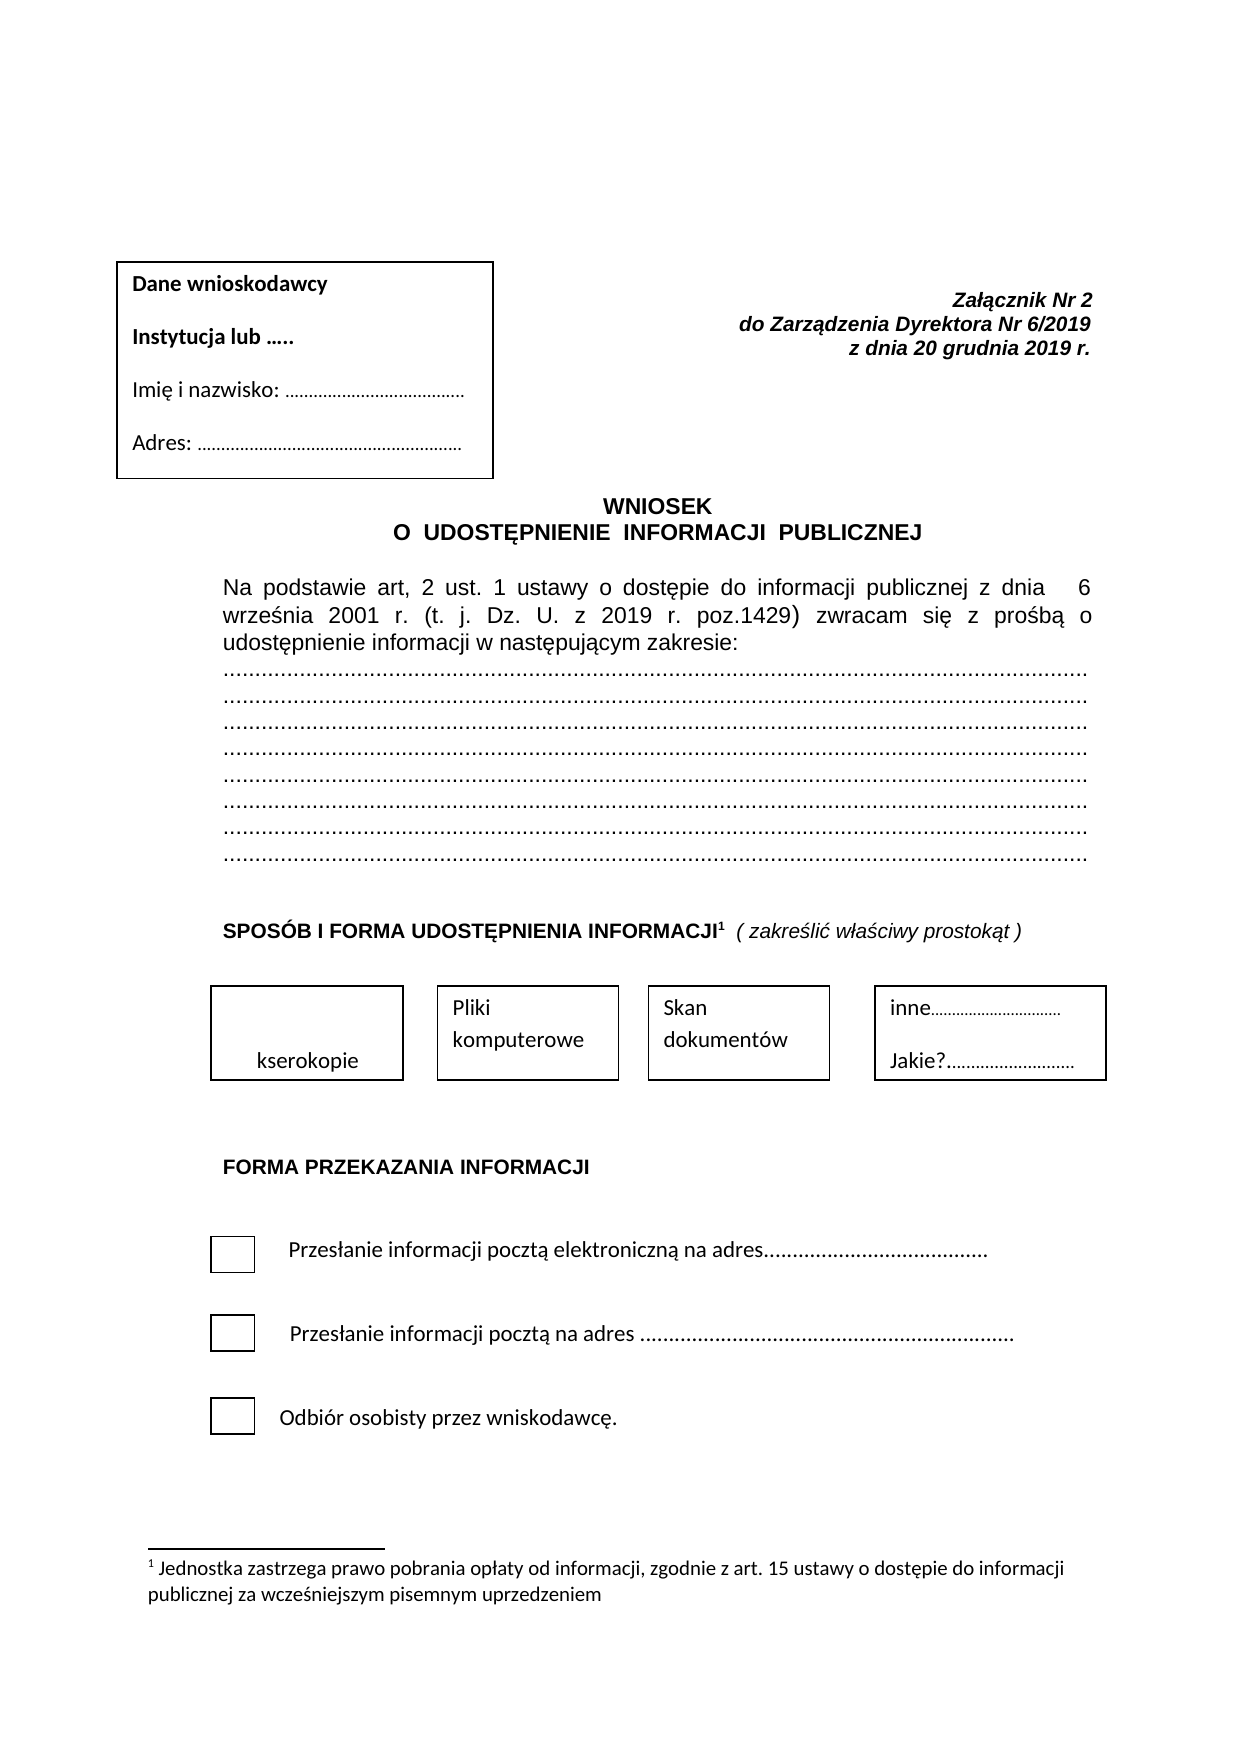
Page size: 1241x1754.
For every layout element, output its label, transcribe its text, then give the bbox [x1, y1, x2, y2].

text do Zarządzenia Dyrektora Nr 6/2019 [494, 312, 1093, 336]
text O UDOSTĘPNIENIE INFORMACJI PUBLICZNEJ [223, 519, 1093, 546]
text Przesłanie informacji pocztą na adres ................................................................. [255, 1319, 1093, 1347]
text ................................................................................................................................................................................................................................................................................................................................................................................................................................................................................................................................................................................................................................................................................................................................................................................................................................................................................................................................................................................................................................................................................................................................ [223, 655, 1093, 866]
text FORMA PRZEKAZANIA INFORMACJI [223, 1155, 1093, 1179]
text WNIOSEK [223, 493, 1093, 519]
text Załącznik Nr 2 [494, 288, 1093, 312]
text Na podstawie art, 2 ust. 1 ustawy o dostępie do informacji publicznej z dnia 6 września 2001 r. (t. j. Dz. U. z 2019 r. poz.1429) zwracam się z prośbą o udostępnienie informacji w następującym zakresie: [223, 574, 1093, 655]
text SPOSÓB I FORMA UDOSTĘPNIENIA INFORMACJI ( zakreślić właściwy prostokąt ) [223, 919, 1093, 943]
text Przesłanie informacji pocztą elektroniczną na adres....................................... [223, 1235, 1093, 1263]
text Odbiór osobisty przez wniskodawcę. [255, 1403, 1093, 1431]
text z dnia 20 grudnia 2019 r. [494, 336, 1093, 359]
